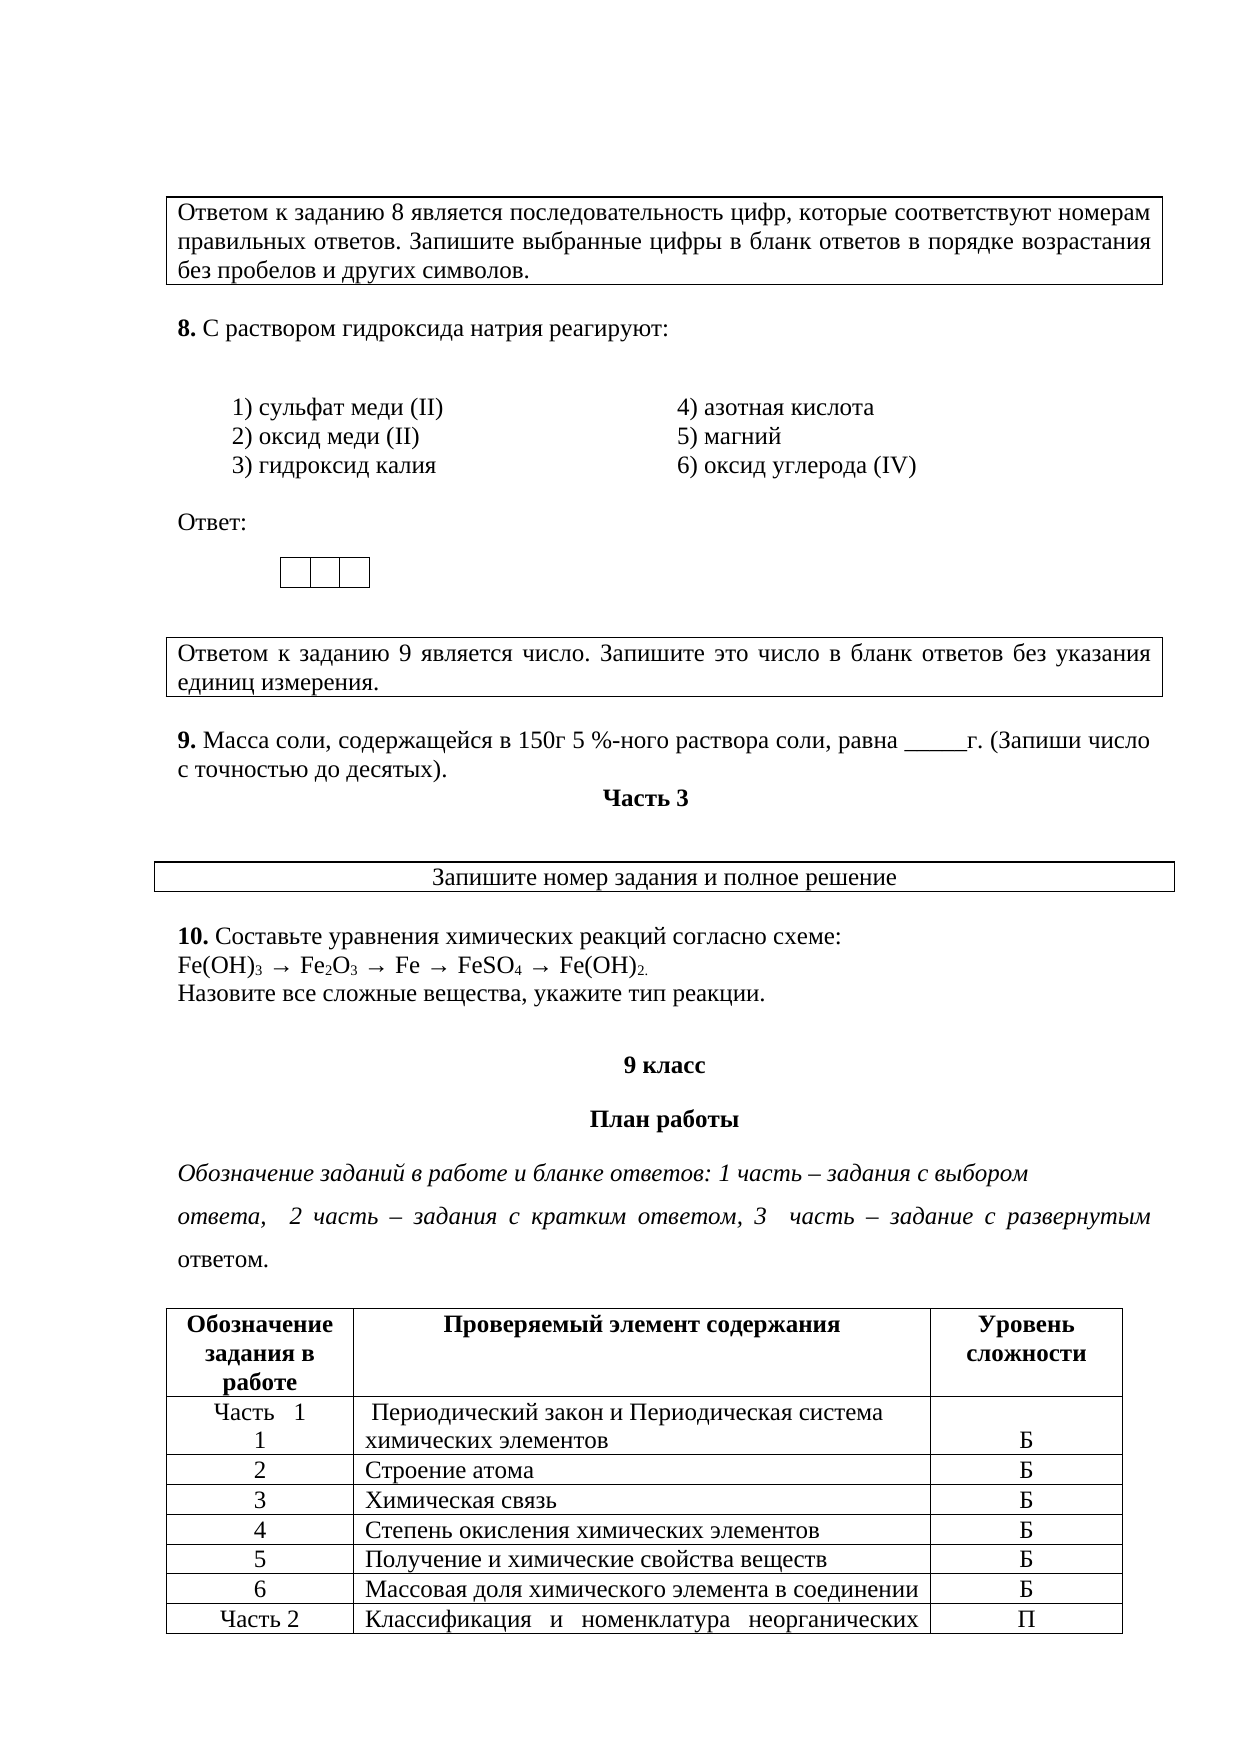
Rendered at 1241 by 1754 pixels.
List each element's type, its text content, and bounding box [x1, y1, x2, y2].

table_cell Б [931, 1515, 1122, 1543]
text 9. Масса соли, содержащейся в 150г 5 %-ного раствора соли, равна _____г. (Запиши число с точностью до десятых). [177, 726, 1152, 783]
table_header [281, 558, 310, 587]
text Fe(OH)3 → Fe2O3 → Fe → FeSO4 → Fe(OH)2. [177, 950, 1152, 978]
table_header Ответом к заданию 8 является последовательность цифр, которые соответствуют номерам правильных ответов. Запишите выбранные цифры в бланк ответов в порядке возрастания без пробелов и других символов. [167, 198, 1162, 284]
table_header 4) азотная кислота [666, 392, 1137, 421]
table_cell 2) оксид меди (II) [192, 421, 666, 450]
table_header Ответом к заданию 9 является число. Запишите это число в бланк ответов без указания единиц измерения. [167, 638, 1162, 696]
table_header Обозначение задания в работе [167, 1309, 353, 1396]
text 8. С раствором гидроксида натрия реагируют: [177, 313, 1152, 342]
text Обозначение заданий в работе и бланке ответов: 1 часть – задания с выбором [177, 1158, 1152, 1187]
text План работы [177, 1104, 1152, 1133]
table_cell 5 [167, 1545, 353, 1573]
table_cell Часть 2 7 [167, 1604, 353, 1633]
table_header [311, 558, 339, 587]
table_cell Б [931, 1397, 1122, 1454]
table_cell 2 [167, 1455, 353, 1484]
table_cell Б [931, 1485, 1122, 1514]
table_header [340, 558, 369, 587]
table_cell 6 [167, 1574, 353, 1603]
table_header Уровень сложности [931, 1309, 1122, 1396]
table_cell 5) магний [666, 421, 1137, 450]
table_cell 6) оксид углерода (IV) [666, 450, 1137, 478]
table_cell Строение атома [354, 1455, 930, 1484]
table_cell 3) гидроксид калия [192, 450, 666, 478]
table_cell Получение и химические свойства веществ [354, 1545, 930, 1573]
text Ответ: [177, 507, 1152, 536]
table_cell 3 [167, 1485, 353, 1514]
text 9 класс [177, 1050, 1152, 1079]
text Назовите все сложные вещества, укажите тип реакции. [177, 978, 1152, 1007]
table_cell Массовая доля химического элемента в соединении [354, 1574, 930, 1603]
table_header 1) сульфат меди (II) [192, 392, 666, 421]
table_cell 4 [167, 1515, 353, 1543]
text Часть 3 [140, 783, 1152, 812]
table_cell П [931, 1604, 1122, 1633]
table_cell Химическая связь [354, 1485, 930, 1514]
text ответа, 2 часть – задания с кратким ответом, 3 часть – задание с развернутым ответом. [177, 1201, 1152, 1273]
table_header Проверяемый элемент содержания [354, 1309, 930, 1396]
table_cell Периодический закон и Периодическая система химических элементов [354, 1397, 930, 1454]
table_cell Б [931, 1455, 1122, 1484]
table_cell Степень окисления химических элементов [354, 1515, 930, 1543]
text 10. Составьте уравнения химических реакций согласно схеме: [177, 921, 1152, 950]
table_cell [354, 1604, 930, 1633]
table_cell Часть 1 1 [167, 1397, 353, 1454]
table_cell Б [931, 1545, 1122, 1573]
table_header Запишите номер задания и полное решение [155, 863, 1174, 891]
table_cell Б [931, 1574, 1122, 1603]
